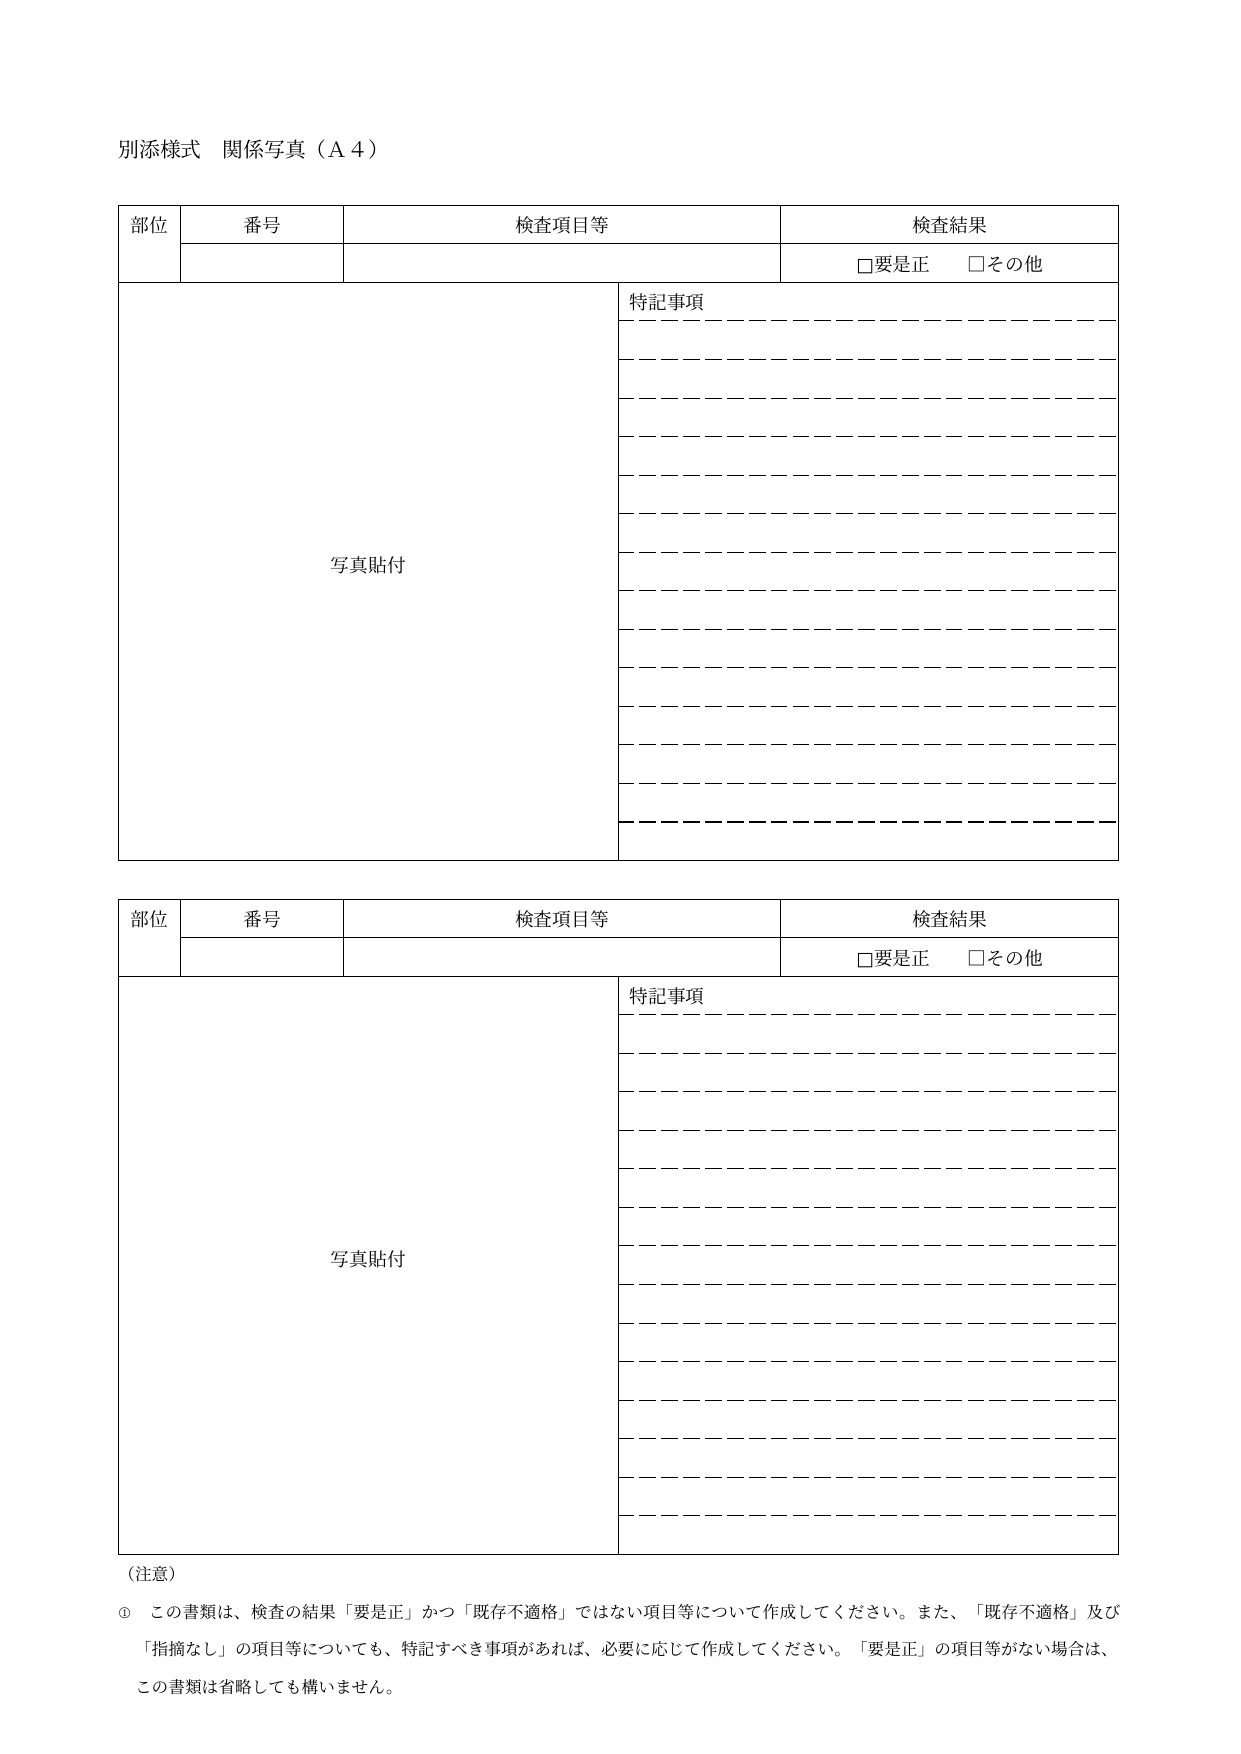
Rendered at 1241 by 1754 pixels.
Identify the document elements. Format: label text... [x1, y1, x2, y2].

table_cell [619, 1438, 1118, 1477]
table_header 部位 [119, 206, 180, 282]
table_cell [619, 783, 1118, 821]
table_header 番号 [181, 206, 343, 243]
table_cell [181, 938, 343, 976]
table_cell [619, 590, 1118, 629]
table_header 検査結果 [781, 206, 1118, 243]
table_header 検査結果 [781, 900, 1118, 937]
table_cell [619, 1515, 1118, 1554]
text ① この書類は、検査の結果「要是正」かつ「既存不適格」ではない項目等について作成してください。また、「既存不適格」及び「指摘なし」の項目等についても、特記すべき事項があれば、必要に応じて作成してください。「要是正」の項目等がない場合は、この書類は省略しても構いません。 [118, 1592, 1122, 1705]
table_cell [619, 1361, 1118, 1399]
table_cell [619, 1284, 1118, 1322]
table_cell [619, 1053, 1118, 1091]
table_cell [619, 1477, 1118, 1515]
table_cell [619, 821, 1118, 860]
table_cell □要是正 □その他 [781, 938, 1118, 976]
table_cell [619, 1207, 1118, 1245]
table_cell [619, 1400, 1118, 1438]
table_cell [619, 359, 1118, 397]
table_cell 特記事項 [619, 977, 1118, 1014]
table_cell 写真貼付 [119, 977, 618, 1554]
table_cell □要是正 □その他 [781, 244, 1118, 282]
table_cell [619, 1168, 1118, 1207]
table_cell [619, 1091, 1118, 1130]
table_cell [619, 1130, 1118, 1168]
table_cell 特記事項 [619, 283, 1118, 320]
table_cell [344, 938, 780, 976]
table_header 部位 [119, 900, 180, 976]
table_header 検査項目等 [344, 206, 780, 243]
table_cell [619, 1245, 1118, 1284]
table_cell [619, 706, 1118, 744]
table_cell [619, 629, 1118, 667]
table_header 検査項目等 [344, 900, 780, 937]
table_cell 写真貼付 [119, 283, 618, 860]
table_cell [344, 244, 780, 282]
table_cell [619, 744, 1118, 783]
table_cell [619, 320, 1118, 359]
table_cell [181, 244, 343, 282]
text （注意） [118, 1555, 1122, 1592]
table_header 番号 [181, 900, 343, 937]
table_cell [619, 475, 1118, 513]
table_cell [619, 1014, 1118, 1053]
table_cell [619, 436, 1118, 474]
table_cell [619, 513, 1118, 552]
table_cell [619, 398, 1118, 436]
table_cell [619, 667, 1118, 706]
table_cell [619, 552, 1118, 590]
table_cell [619, 1323, 1118, 1361]
text 別添様式 関係写真（Ａ４） [118, 130, 1122, 167]
